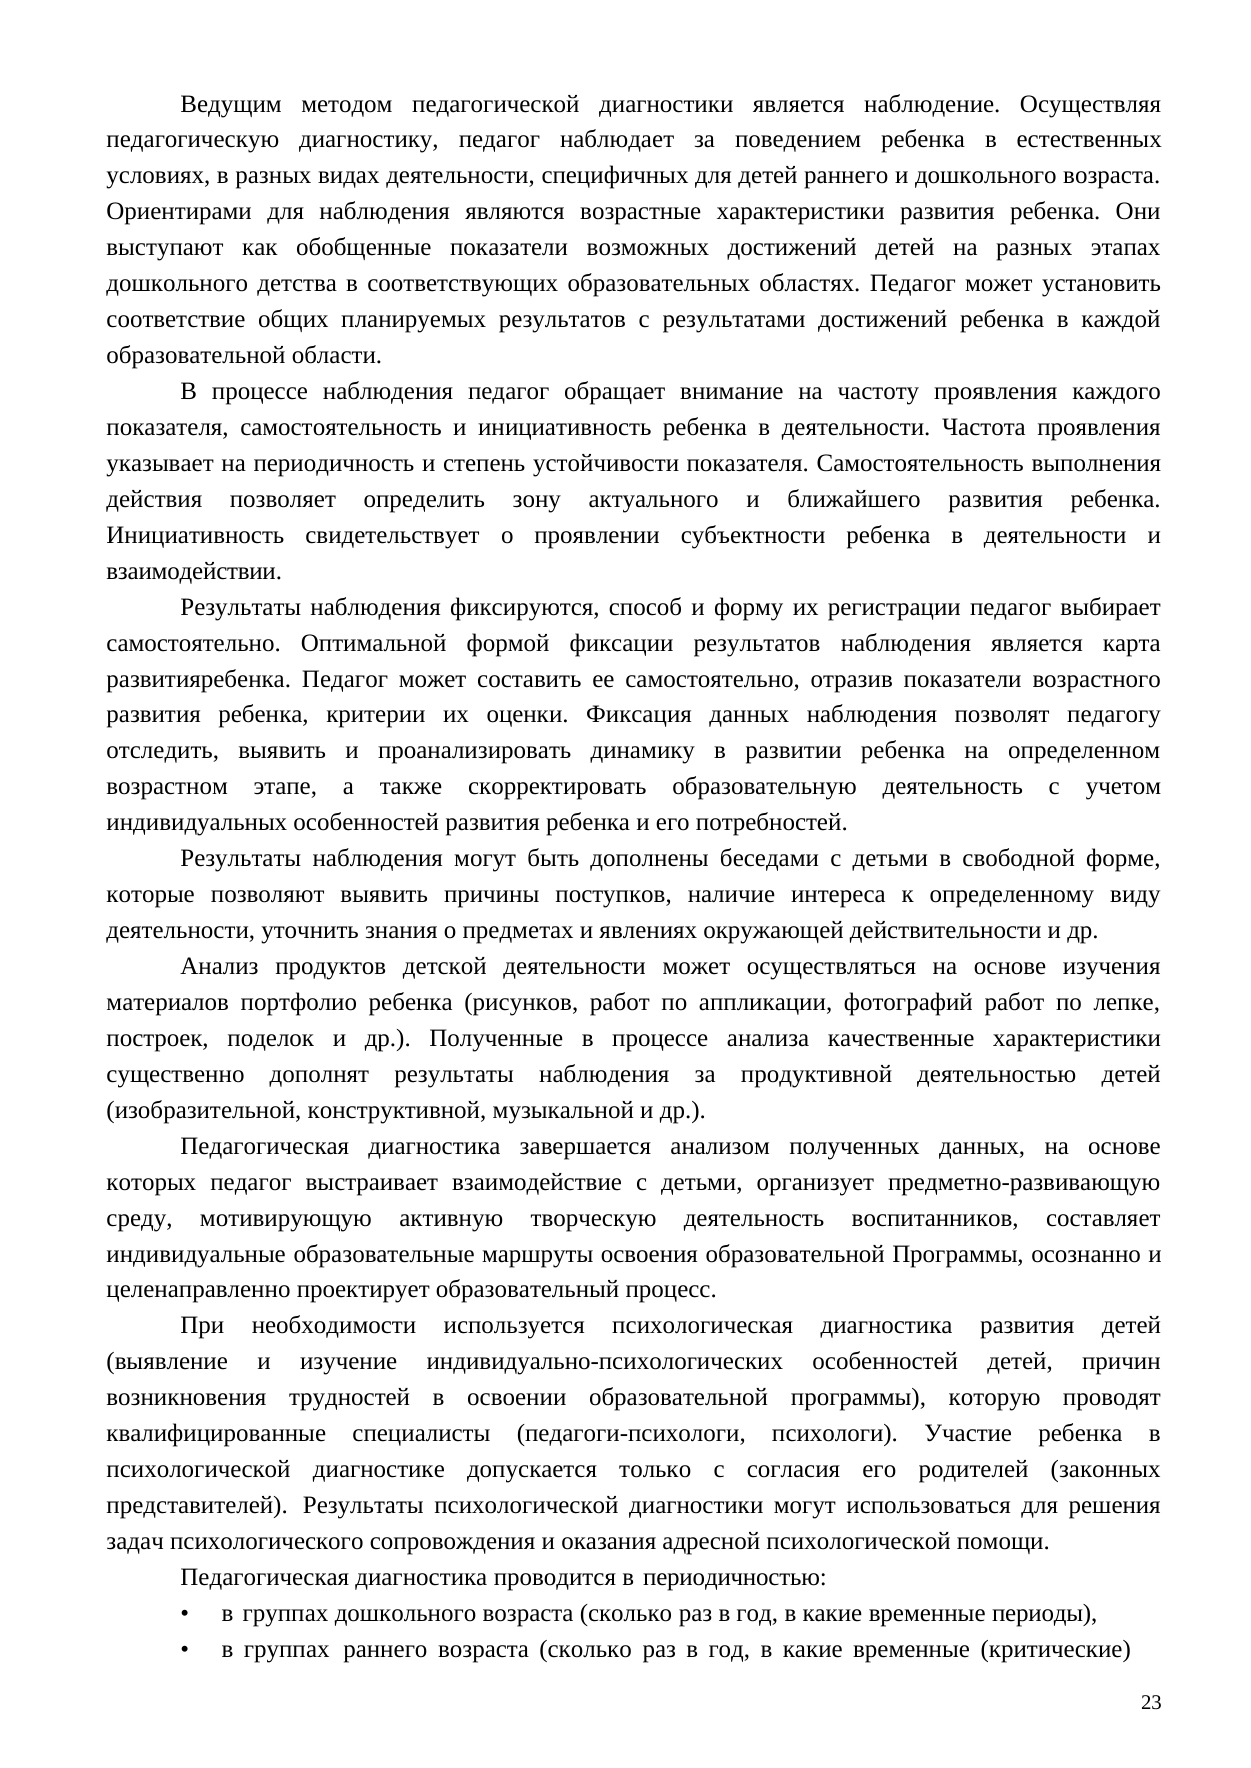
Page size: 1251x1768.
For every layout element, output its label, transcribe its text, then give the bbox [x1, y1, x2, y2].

text Результаты наблюдения фиксируются, способ и форму их регистрации педагог выбирает самостоятельно. Оптимальной формой фиксации результатов наблюдения является карта развитияребенка. Педагог может составить ее самостоятельно, отразив показатели возрастного развития ребенка, критерии их оценки. Фиксация данных наблюдения позволят педагогу отследить, выявить и проанализировать динамику в развитии ребенка на определенном возрастном этапе, а также скорректировать образовательную деятельность с учетом индивидуальных особенностей развития ребенка и его потребностей. [106, 592, 1162, 836]
text При необходимости используется психологическая диагностика развития детей (выявление и изучение индивидуально-психологических особенностей детей, причин возникновения трудностей в освоении образовательной программы), которую проводят квалифицированные специалисты (педагоги-психологи, психологи). Участие ребенка в психологической диагностике допускается только с согласия его родителей (законных представителей). Результаты психологической диагностики могут использоваться для решения задач психологического сопровождения и оказания адресной психологической помощи. [106, 1311, 1162, 1555]
text Ведущим методом педагогической диагностики является наблюдение. Осуществляя педагогическую диагностику, педагог наблюдает за поведением ребенка в естественных условиях, в разных видах деятельности, специфичных для детей раннего и дошкольного возраста. Ориентирами для наблюдения являются возрастные характеристики развития ребенка. Они выступают как обобщенные показатели возможных достижений детей на разных этапах дошкольного детства в соответствующих образовательных областях. Педагог может установить соответствие общих планируемых результатов с результатами достижений ребенка в каждой образовательной области. [106, 89, 1162, 369]
list в группах дошкольного возраста (сколько раз в год, в какие временные периоды), [106, 1598, 1162, 1627]
text Педагогическая диагностика завершается анализом полученных данных, на основе которых педагог выстраивает взаимодействие с детьми, организует предметно-развивающую среду, мотивирующую активную творческую деятельность воспитанников, составляет индивидуальные образовательные маршруты освоения образовательной Программы, осознанно и целенаправленно проектирует образовательный процесс. [106, 1131, 1162, 1303]
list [106, 1634, 1162, 1663]
text В процессе наблюдения педагог обращает внимание на частоту проявления каждого показателя, самостоятельность и инициативность ребенка в деятельности. Частота проявления указывает на периодичность и степень устойчивости показателя. Самостоятельность выполнения действия позволяет определить зону актуального и ближайшего развития ребенка. Инициативность свидетельствует о проявлении субъектности ребенка в деятельности и взаимодействии. [106, 376, 1162, 584]
text Анализ продуктов детской деятельности может осуществляться на основе изучения материалов портфолио ребенка (рисунков, работ по аппликации, фотографий работ по лепке, построек, поделок и др.). Полученные в процессе анализа качественные характеристики существенно дополнят результаты наблюдения за продуктивной деятельностью детей (изобразительной, конструктивной, музыкальной и др.). [106, 951, 1162, 1124]
text Результаты наблюдения могут быть дополнены беседами с детьми в свободной форме, которые позволяют выявить причины поступков, наличие интереса к определенному виду деятельности, уточнить знания о предметах и явлениях окружающей действительности и др. [106, 843, 1162, 944]
text Педагогическая диагностика проводится в периодичностью: [106, 1562, 1162, 1591]
